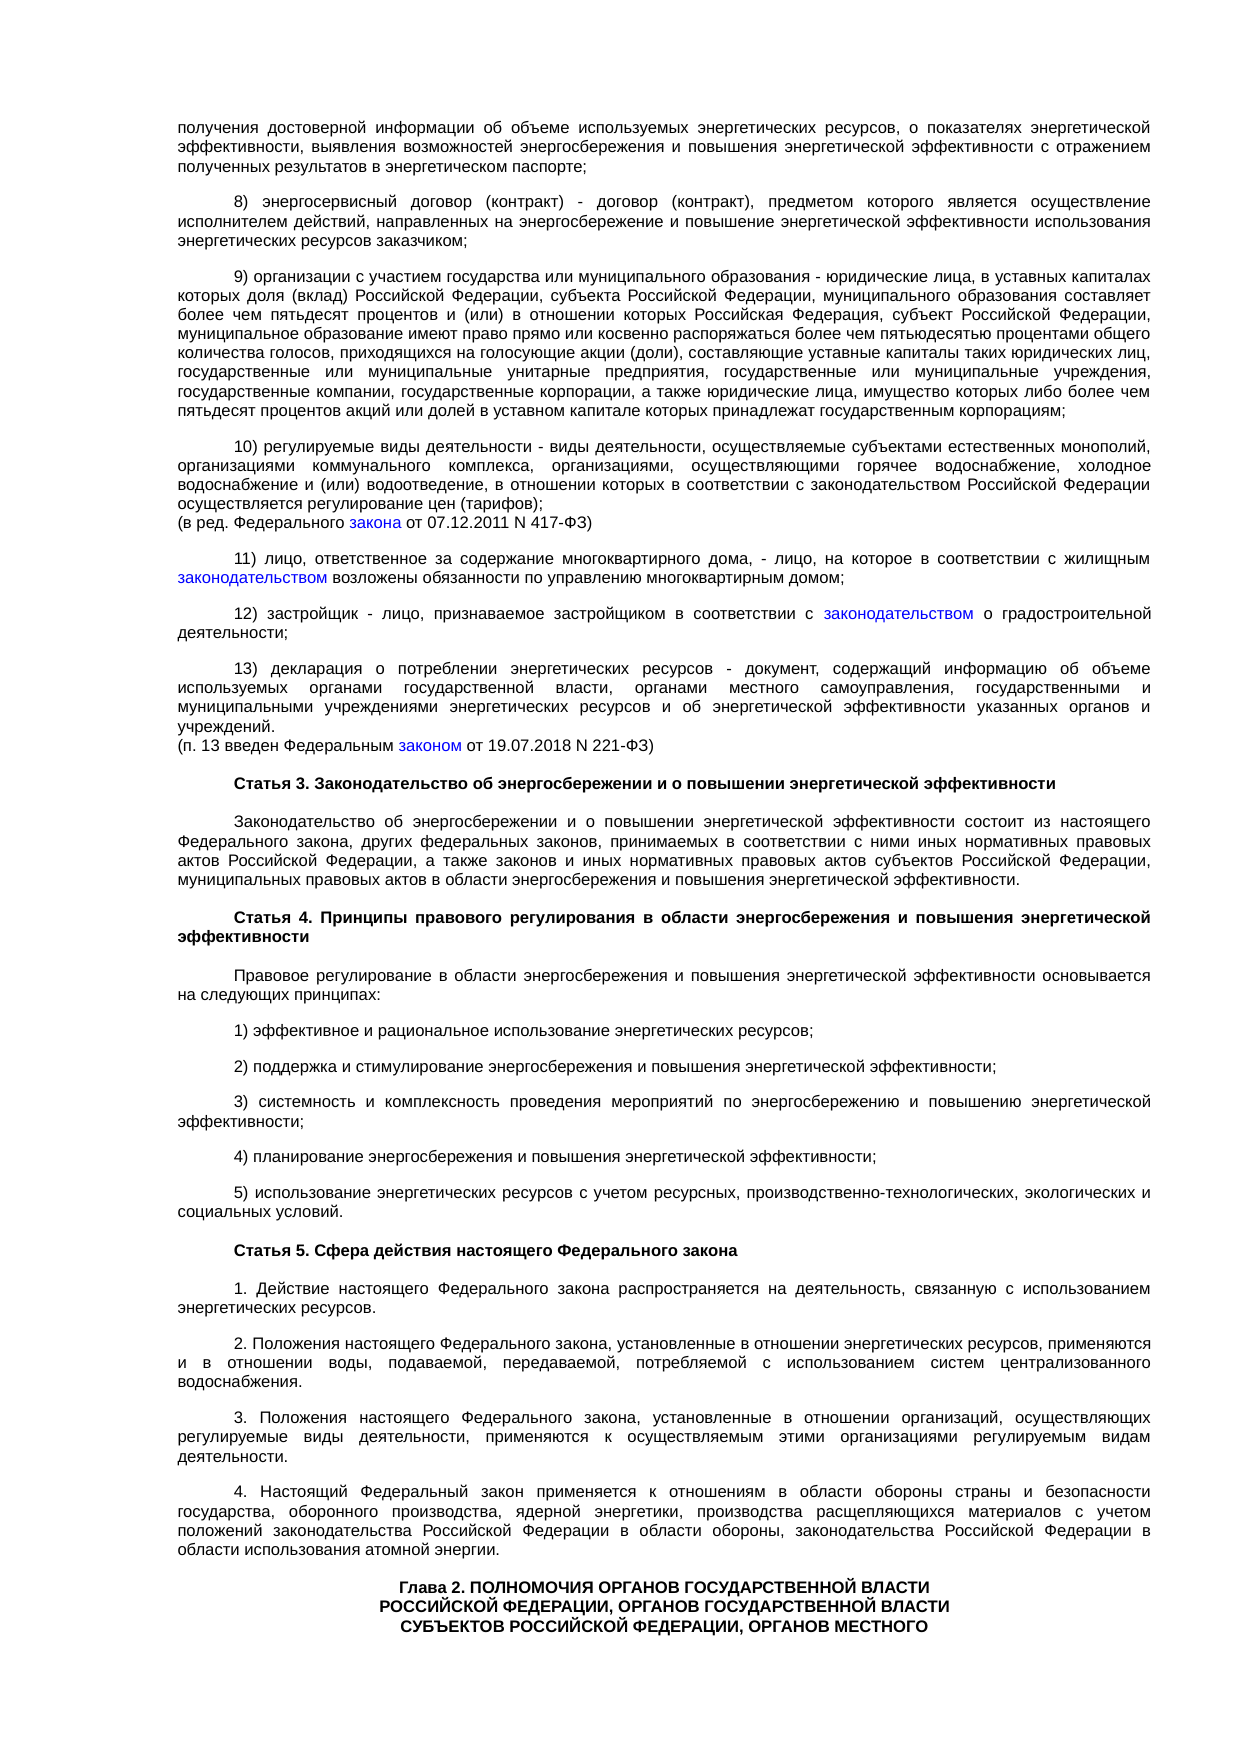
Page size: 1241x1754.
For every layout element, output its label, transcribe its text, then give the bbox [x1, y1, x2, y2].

text Статья 3. Законодательство об энергосбережении и о повышении энергетической эффективности [177, 774, 1152, 793]
text 2. Положения настоящего Федерального закона, установленные в отношении энергетических ресурсов, применяются и в отношении воды, подаваемой, передаваемой, потребляемой с использованием систем централизованного водоснабжения. [177, 1334, 1152, 1391]
text 12) застройщик - лицо, признаваемое застройщиком в соответствии с законодательством о градостроительной деятельности; [177, 604, 1152, 642]
text 5) использование энергетических ресурсов с учетом ресурсных, производственно-технологических, экологических и социальных условий. [177, 1183, 1152, 1221]
text 4. Настоящий Федеральный закон применяется к отношениям в области обороны страны и безопасности государства, оборонного производства, ядерной энергетики, производства расщепляющихся материалов с учетом положений законодательства Российской Федерации в области обороны, законодательства Российской Федерации в области использования атомной энергии. [177, 1482, 1152, 1559]
text СУБЪЕКТОВ РОССИЙСКОЙ ФЕДЕРАЦИИ, ОРГАНОВ МЕСТНОГО [177, 1616, 1152, 1636]
text 13) декларация о потреблении энергетических ресурсов - документ, содержащий информацию об объеме используемых органами государственной власти, органами местного самоуправления, государственными и муниципальными учреждениями энергетических ресурсов и об энергетической эффективности указанных органов и учреждений. [177, 659, 1152, 736]
text Правовое регулирование в области энергосбережения и повышения энергетической эффективности основывается на следующих принципах: [177, 966, 1152, 1004]
text 2) поддержка и стимулирование энергосбережения и повышения энергетической эффективности; [177, 1056, 1152, 1076]
text РОССИЙСКОЙ ФЕДЕРАЦИИ, ОРГАНОВ ГОСУДАРСТВЕННОЙ ВЛАСТИ [177, 1597, 1152, 1616]
text 11) лицо, ответственное за содержание многоквартирного дома, - лицо, на которое в соответствии с жилищным законодательством возложены обязанности по управлению многоквартирным домом; [177, 549, 1152, 587]
text Глава 2. ПОЛНОМОЧИЯ ОРГАНОВ ГОСУДАРСТВЕННОЙ ВЛАСТИ [177, 1578, 1152, 1597]
text 1) эффективное и рациональное использование энергетических ресурсов; [177, 1021, 1152, 1040]
text 4) планирование энергосбережения и повышения энергетической эффективности; [177, 1147, 1152, 1166]
text Статья 4. Принципы правового регулирования в области энергосбережения и повышения энергетической эффективности [177, 908, 1152, 946]
text (в ред. Федерального закона от 07.12.2011 N 417-ФЗ) [177, 513, 1152, 532]
text 3) системность и комплексность проведения мероприятий по энергосбережению и повышению энергетической эффективности; [177, 1092, 1152, 1131]
text 10) регулируемые виды деятельности - виды деятельности, осуществляемые субъектами естественных монополий, организациями коммунального комплекса, организациями, осуществляющими горячее водоснабжение, холодное водоснабжение и (или) водоотведение, в отношении которых в соответствии с законодательством Российской Федерации осуществляется регулирование цен (тарифов); [177, 436, 1152, 513]
text Статья 5. Сфера действия настоящего Федерального закона [177, 1241, 1152, 1260]
text 1. Действие настоящего Федерального закона распространяется на деятельность, связанную с использованием энергетических ресурсов. [177, 1279, 1152, 1317]
text 9) организации с участием государства или муниципального образования - юридические лица, в уставных капиталах которых доля (вклад) Российской Федерации, субъекта Российской Федерации, муниципального образования составляет более чем пятьдесят процентов и (или) в отношении которых Российская Федерация, субъект Российской Федерации, муниципальное образование имеют право прямо или косвенно распоряжаться более чем пятьюдесятью процентами общего количества голосов, приходящихся на голосующие акции (доли), составляющие уставные капиталы таких юридических лиц, государственные или муниципальные унитарные предприятия, государственные или муниципальные учреждения, государственные компании, государственные корпорации, а также юридические лица, имущество которых либо более чем пятьдесят процентов акций или долей в уставном капитале которых принадлежат государственным корпорациям; [177, 266, 1152, 420]
text 8) энергосервисный договор (контракт) - договор (контракт), предметом которого является осуществление исполнителем действий, направленных на энергосбережение и повышение энергетической эффективности использования энергетических ресурсов заказчиком; [177, 192, 1152, 250]
text Законодательство об энергосбережении и о повышении энергетической эффективности состоит из настоящего Федерального закона, других федеральных законов, принимаемых в соответствии с ними иных нормативных правовых актов Российской Федерации, а также законов и иных нормативных правовых актов субъектов Российской Федерации, муниципальных правовых актов в области энергосбережения и повышения энергетической эффективности. [177, 812, 1152, 889]
text 3. Положения настоящего Федерального закона, установленные в отношении организаций, осуществляющих регулируемые виды деятельности, применяются к осуществляемым этими организациями регулируемым видам деятельности. [177, 1408, 1152, 1466]
text (п. 13 введен Федеральным законом от 19.07.2018 N 221-ФЗ) [177, 736, 1152, 755]
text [177, 118, 1152, 176]
